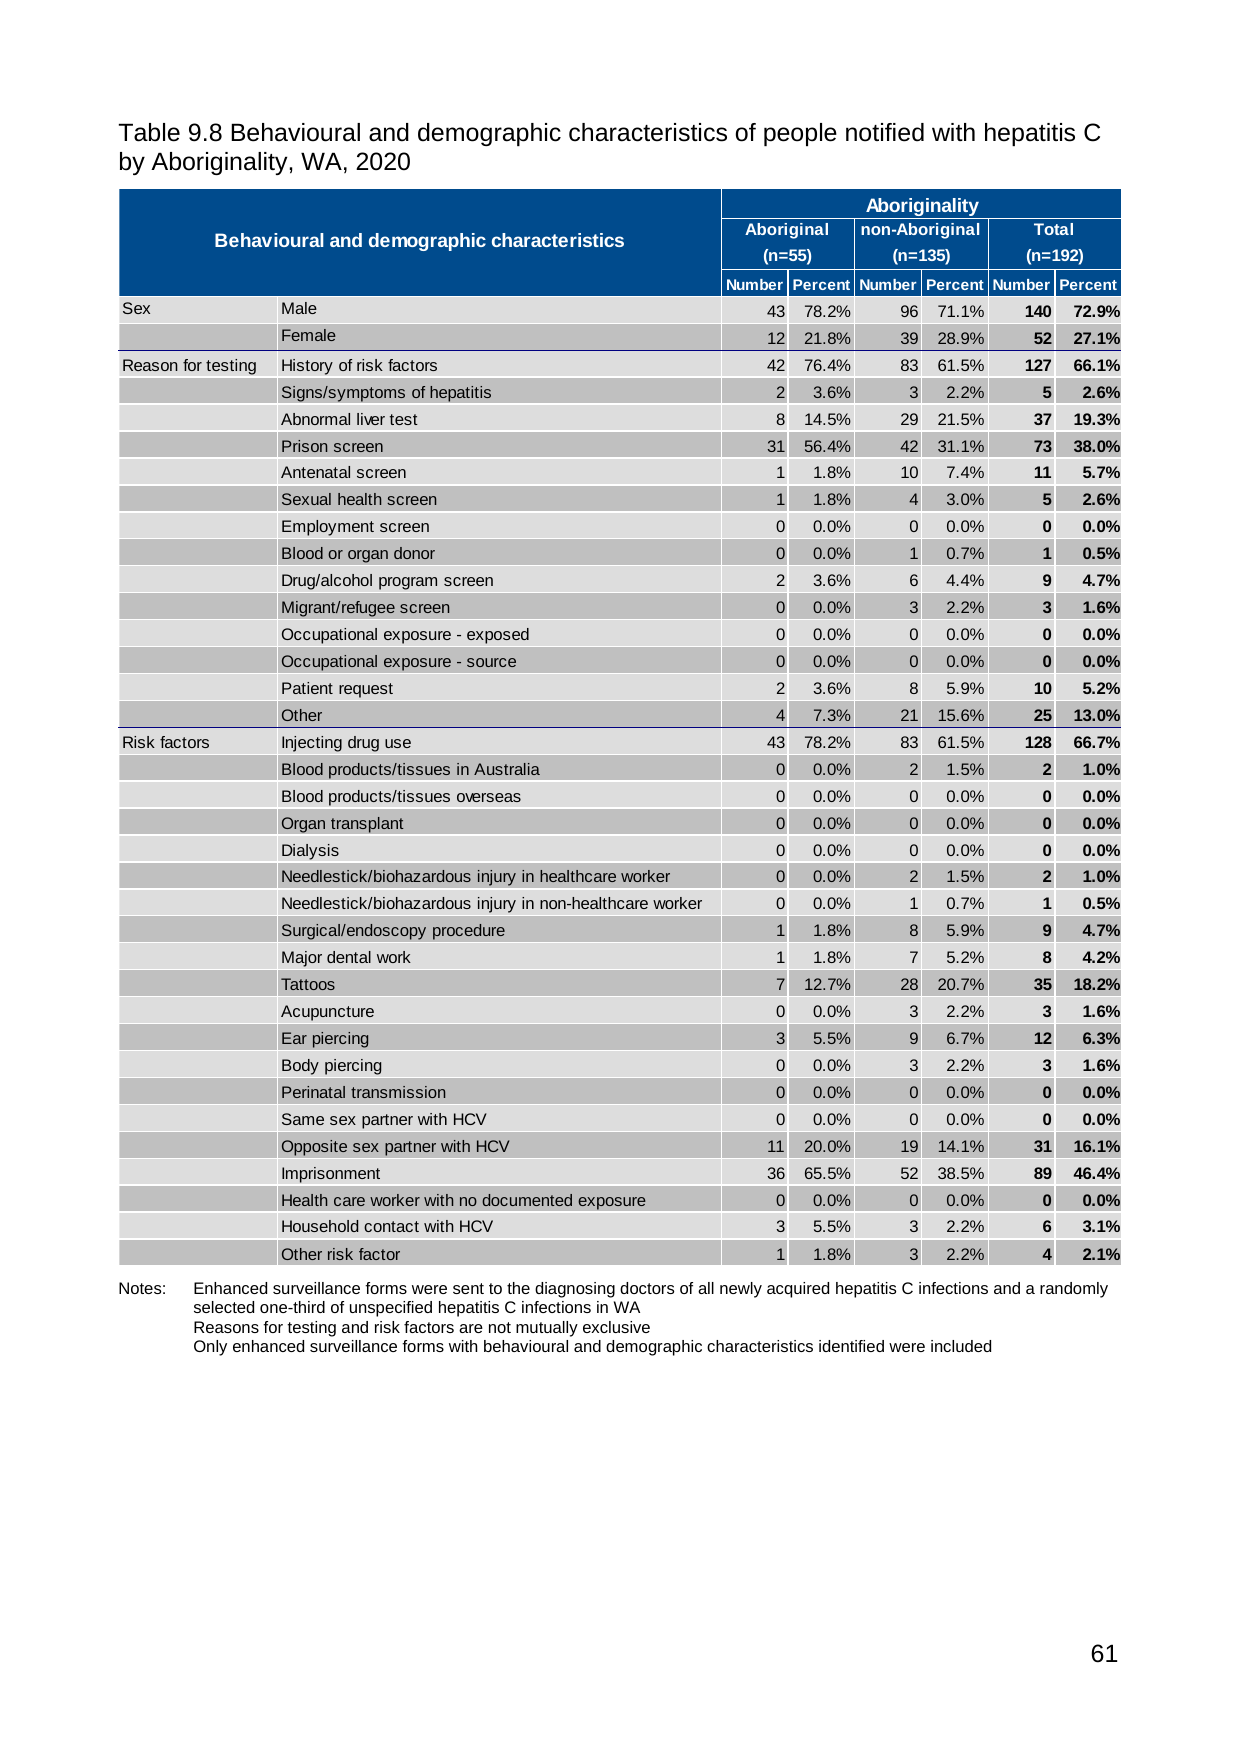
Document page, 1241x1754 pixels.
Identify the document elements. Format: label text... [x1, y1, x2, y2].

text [118, 118, 1122, 176]
text Only enhanced surveillance forms with behavioural and demographic characteristics identified were included [118, 1337, 1122, 1356]
text Notes: Enhanced surveillance forms were sent to the diagnosing doctors of all newly acquired hepatitis C infections and a randomly selected one-third of unspecified hepatitis C infections in WA [118, 1279, 1122, 1317]
text Reasons for testing and risk factors are not mutually exclusive [118, 1317, 1122, 1337]
